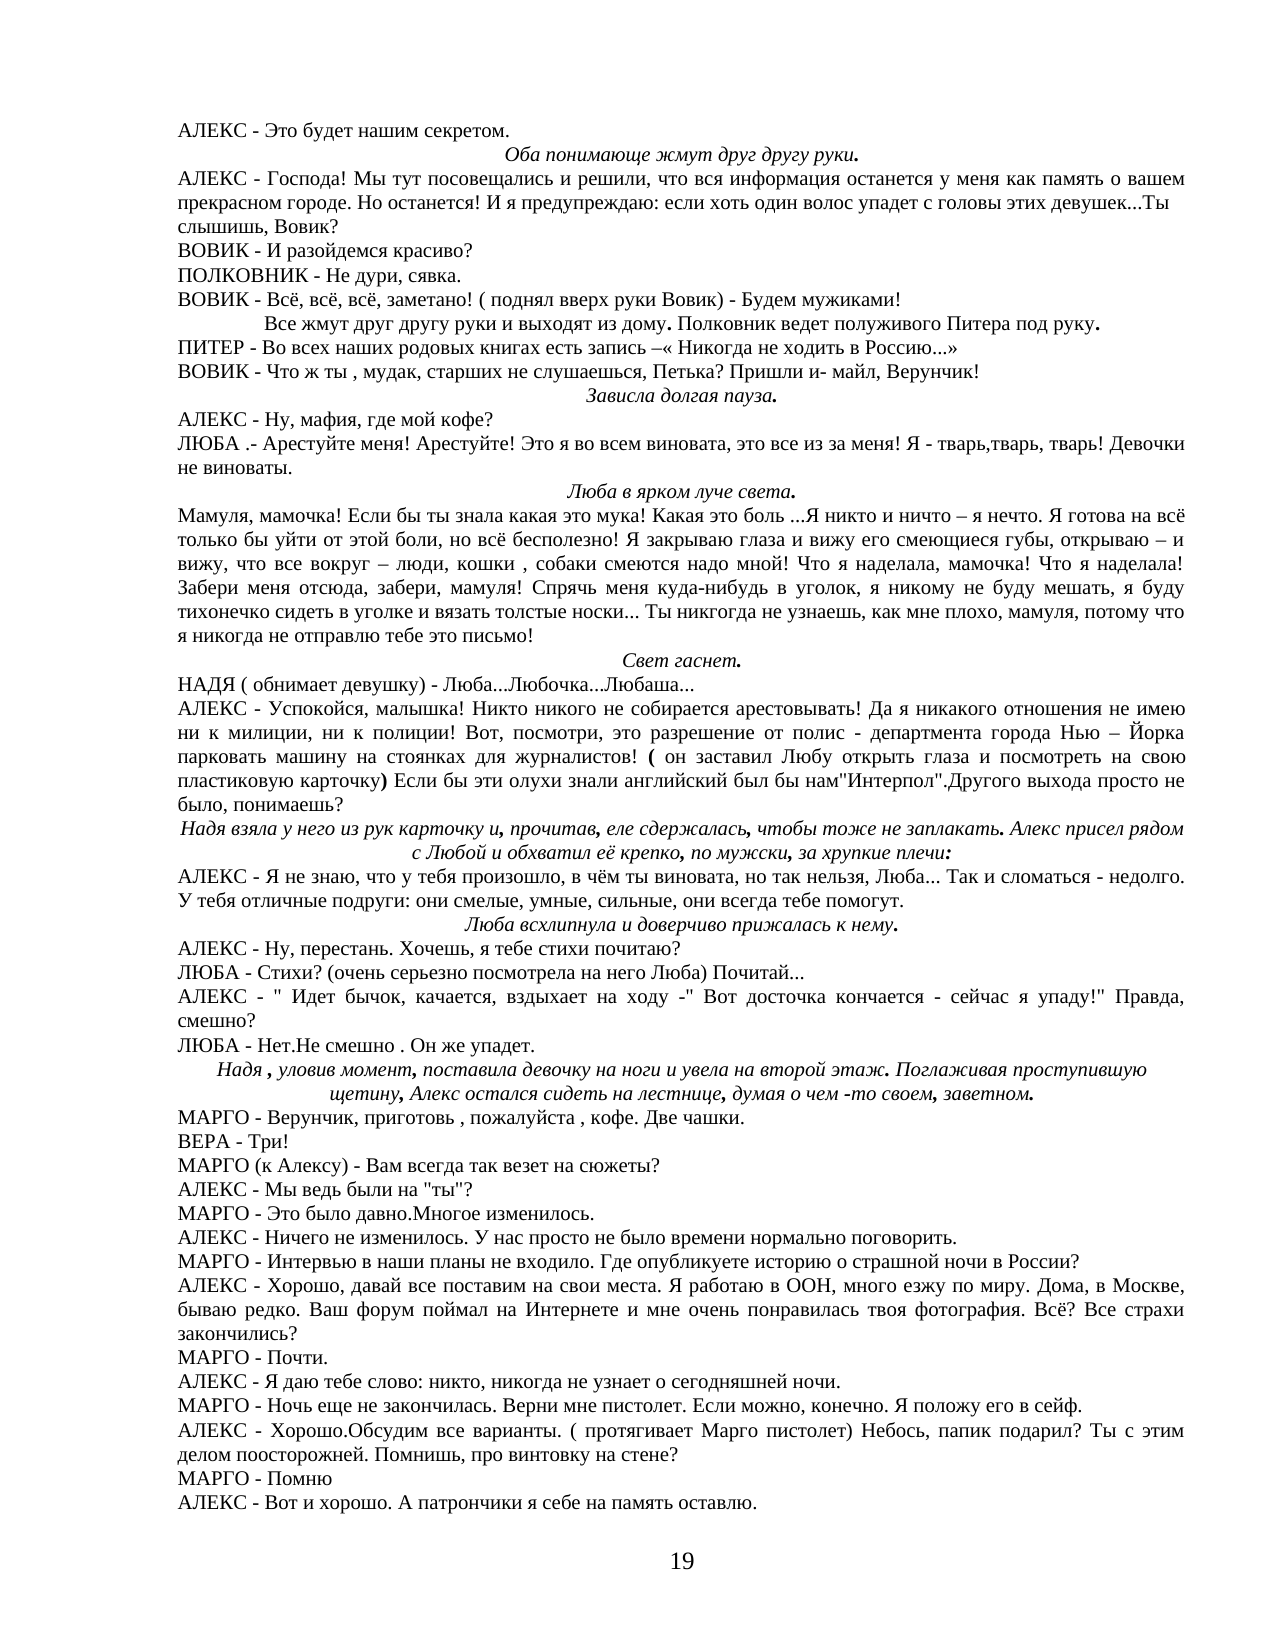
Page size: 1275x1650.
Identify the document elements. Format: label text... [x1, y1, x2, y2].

text Надя , уловив момент, поставила девочку на ноги и увела на второй этаж. Поглаживая проступившую щетину, Алекс остался сидеть на лестнице, думая о чем -то своем, заветном. [177, 1057, 1186, 1105]
text АЛЕКС - Успокойся, малышка! Никто никого не собирается арестовывать! Да я никакого отношения не имею ни к милиции, ни к полиции! Вот, посмотри, это разрешение от полис - департмента города Нью – Йорка парковать машину на стоянках для журналистов! ( он заставил Любу открыть глаза и посмотреть на свою пластиковую карточку) Если бы эти олухи знали английский был бы нам"Интерпол".Другого выхода просто не было, понимаешь? [177, 696, 1186, 816]
text АЛЕКС - Мы ведь были на "ты"? [177, 1177, 1186, 1201]
text МАРГО - Это было давно.Многое изменилось. [177, 1201, 1186, 1225]
text ВОВИК - Всё, всё, всё, заметано! ( поднял вверх руки Вовик) - Будем мужиками! [177, 287, 1186, 311]
text Зависла долгая пауза. [177, 383, 1186, 407]
text АЛЕКС - Я даю тебе слово: никто, никогда не узнает о сегодняшней ночи. [177, 1369, 1186, 1393]
text ЛЮБА - Стихи? (очень серьезно посмотрела на него Люба) Почитай... [177, 960, 1186, 984]
text ПОЛКОВНИК - Не дури, сявка. [177, 262, 1186, 287]
text АЛЕКС - " Идет бычок, качается, вздыхает на ходу -" Вот досточка кончается - сейчас я упаду!" Правда, смешно? [177, 984, 1186, 1032]
text ВЕРА - Три! [177, 1129, 1186, 1153]
text Оба понимающе жмут друг другу руки. [177, 142, 1186, 166]
text ЛЮБА - Нет.Не смешно . Он же упадет. [177, 1032, 1186, 1057]
text НАДЯ ( обнимает девушку) - Люба...Любочка...Любаша... [177, 672, 1186, 696]
text ПИТЕР - Во всех наших родовых книгах есть запись –« Никогда не ходить в Россию...» [177, 335, 1186, 359]
text АЛЕКС - Хорошо.Обсудим все варианты. ( протягивает Марго пистолет) Небось, папик подарил? Ты с этим делом поосторожней. Помнишь, про винтовку на стене? [177, 1417, 1186, 1466]
text Мамуля, мамочка! Если бы ты знала какая это мука! Какая это боль ...Я никто и ничто – я нечто. Я готова на всё только бы уйти от этой боли, но всё бесполезно! Я закрываю глаза и вижу его смеющиеся губы, открываю – и вижу, что все вокруг – люди, кошки , собаки смеются надо мной! Что я наделала, мамочка! Что я наделала! Забери меня отсюда, забери, мамуля! Спрячь меня куда-нибудь в уголок, я никому не буду мешать, я буду тихонечко сидеть в уголке и вязать толстые носки... Ты никгогда не узнаешь, как мне плохо, мамуля, потому что я никогда не отправлю тебе это письмо! [177, 503, 1186, 647]
text МАРГО - Верунчик, приготовь , пожалуйста , кофе. Две чашки. [177, 1105, 1186, 1129]
text Люба всхлипнула и доверчиво прижалась к нему. [177, 912, 1186, 936]
text АЛЕКС - Ничего не изменилось. У нас просто не было времени нормально поговорить. [177, 1225, 1186, 1249]
text МАРГО - Ночь еще не закончилась. Верни мне пистолет. Если можно, конечно. Я положу его в сейф. [177, 1393, 1186, 1417]
text МАРГО - Помню [177, 1466, 1186, 1490]
text слышишь, Вовик? [177, 214, 1186, 238]
text МАРГО (к Алексу) - Вам всегда так везет на сюжеты? [177, 1153, 1186, 1177]
text ВОВИК - Что ж ты , мудак, старших не слушаешься, Петька? Пришли и- майл, Верунчик! [177, 359, 1186, 383]
text МАРГО - Почти. [177, 1345, 1186, 1369]
text МАРГО - Интервью в наши планы не входило. Где опубликуете историю о страшной ночи в России? [177, 1249, 1186, 1273]
text АЛЕКС - Я не знаю, что у тебя произошло, в чём ты виновата, но так нельзя, Люба... Так и сломаться - недолго. У тебя отличные подруги: они смелые, умные, сильные, они всегда тебе помогут. [177, 864, 1186, 912]
text Свет гаснет. [177, 647, 1186, 672]
text АЛЕКС - Это будет нашим секретом. [177, 118, 1186, 142]
text АЛЕКС - Господа! Мы тут посовещались и решили, что вся информация останется у меня как память о вашем прекрасном городе. Но останется! И я предупреждаю: если хоть один волос упадет с головы этих девушек...Ты [177, 166, 1186, 214]
text АЛЕКС - Ну, мафия, где мой кофе? [177, 407, 1186, 431]
text ВОВИК - И разойдемся красиво? [177, 238, 1186, 262]
text Все жмут друг другу руки и выходят из дому. Полковник ведет полуживого Питера под руку. [177, 311, 1186, 335]
text Люба в ярком луче света. [177, 479, 1186, 503]
text ЛЮБА .- Арестуйте меня! Арестуйте! Это я во всем виновата, это все из за меня! Я - тварь,тварь, тварь! Девочки не виноваты. [177, 431, 1186, 479]
text АЛЕКС - Вот и хорошо. А патрончики я себе на память оставлю. [177, 1490, 1186, 1514]
text Надя взяла у него из рук карточку и, прочитав, еле сдержалась, чтобы тоже не заплакать. Алекс присел рядом с Любой и обхватил её крепко, по мужски, за хрупкие плечи: [177, 816, 1186, 864]
text АЛЕКС - Хорошо, давай все поставим на свои места. Я работаю в ООН, много езжу по миру. Дома, в Москве, бываю редко. Ваш форум поймал на Интернете и мне очень понравилась твоя фотография. Всё? Все страхи закончились? [177, 1273, 1186, 1345]
text АЛЕКС - Ну, перестань. Хочешь, я тебе стихи почитаю? [177, 936, 1186, 960]
